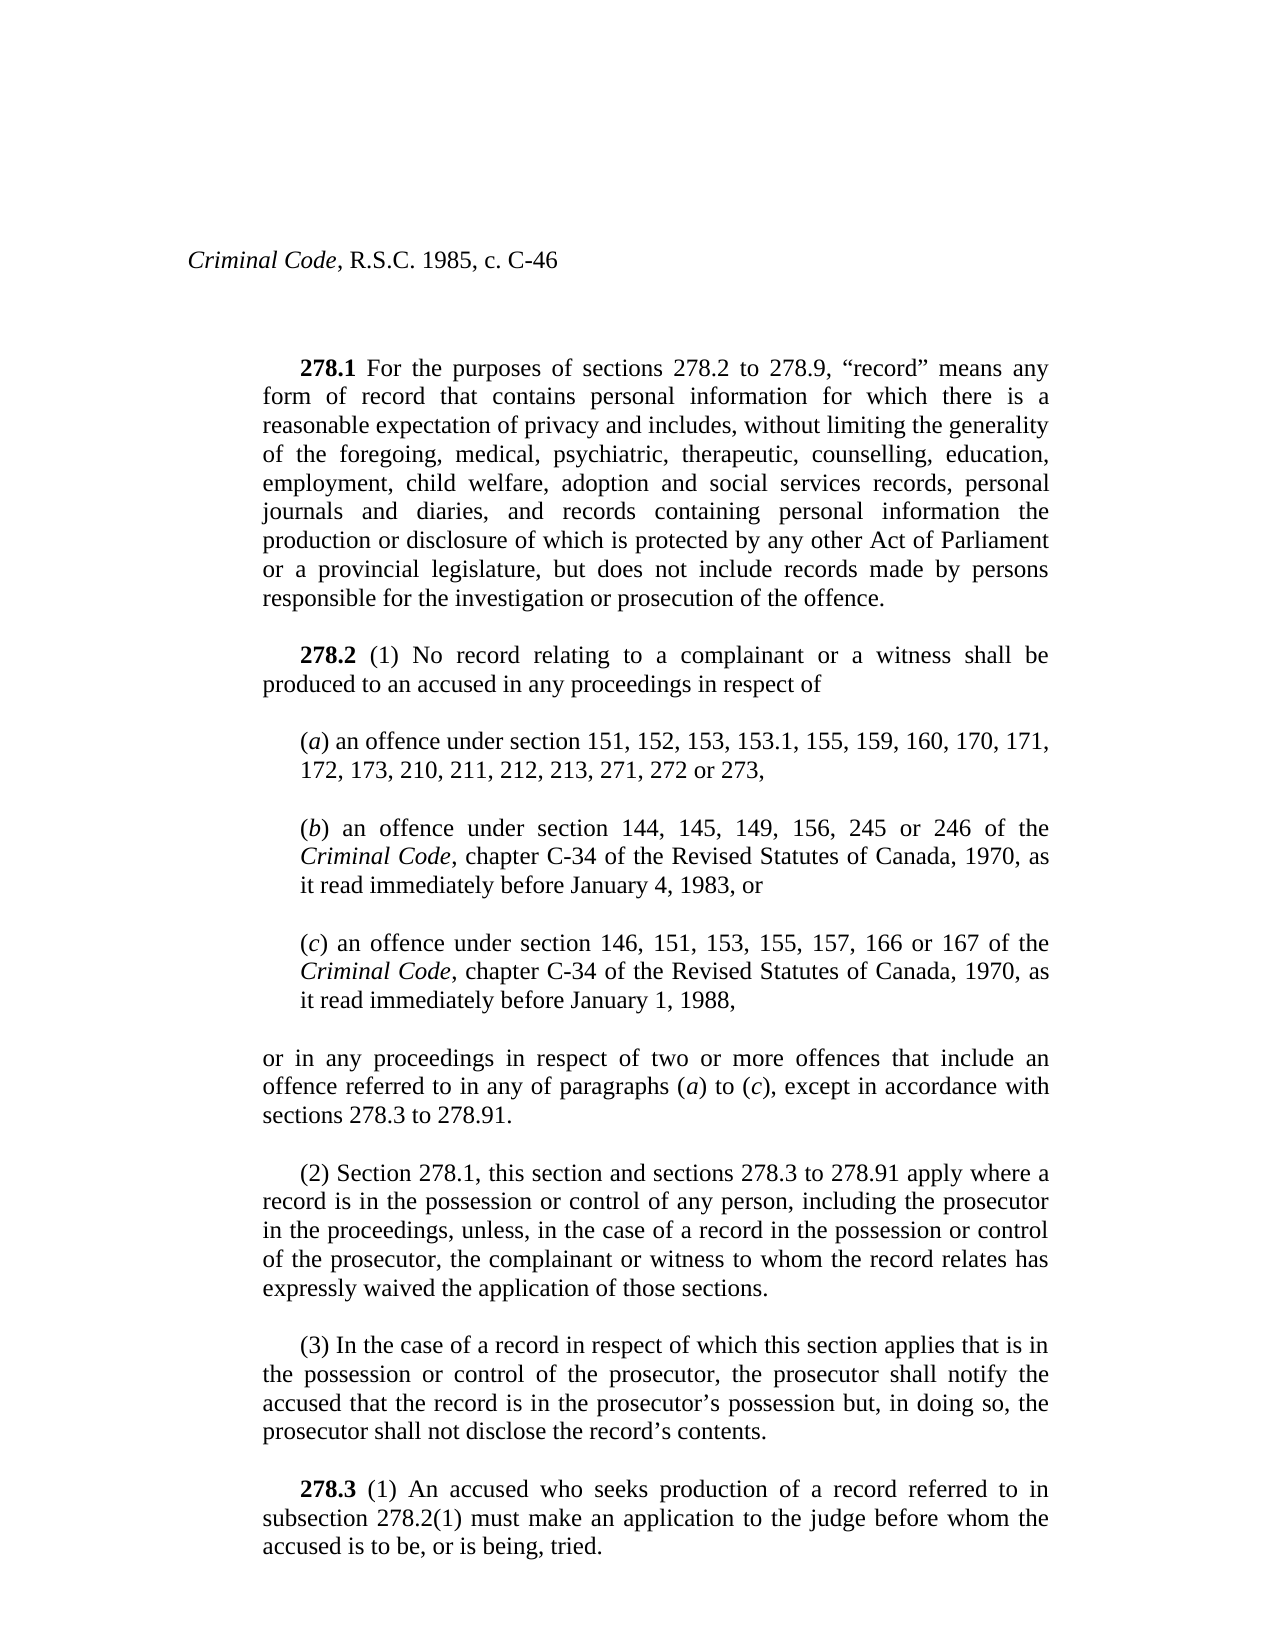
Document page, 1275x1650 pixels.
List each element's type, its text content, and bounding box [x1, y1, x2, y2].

text (2) Section 278.1, this section and sections 278.3 to 278.91 apply where a record is in the possession or control of any person, including the prosecutor in the proceedings, unless, in the case of a record in the possession or control of the prosecutor, the complainant or witness to whom the record relates has expressly waived the application of those sections. [262, 1158, 1050, 1301]
text (3) In the case of a record in respect of which this section applies that is in the possession or control of the prosecutor, the prosecutor shall notify the accused that the record is in the prosecutor’s possession but, in doing so, the prosecutor shall not disclose the record’s contents. [262, 1330, 1050, 1445]
text (c) an offence under section 146, 151, 153, 155, 157, 166 or 167 of the Criminal Code, chapter C-34 of the Revised Statutes of Canada, 1970, as it read immediately before January 1, 1988, [300, 928, 1050, 1014]
text (b) an offence under section 144, 145, 149, 156, 245 or 246 of the Criminal Code, chapter C-34 of the Revised Statutes of Canada, 1970, as it read immediately before January 4, 1983, or [300, 813, 1050, 899]
text 278.1 For the purposes of sections 278.2 to 278.9, “record” means any form of record that contains personal information for which there is a reasonable expectation of privacy and includes, without limiting the generality of the foregoing, medical, psychiatric, therapeutic, counselling, education, employment, child welfare, adoption and social services records, personal journals and diaries, and records containing personal information the production or disclosure of which is protected by any other Act of Parliament or a provincial legislature, but does not include records made by persons responsible for the investigation or prosecution of the offence. [262, 353, 1050, 611]
text (a) an offence under section 151, 152, 153, 153.1, 155, 159, 160, 170, 171, 172, 173, 210, 211, 212, 213, 271, 272 or 273, [300, 726, 1050, 784]
text Criminal Code, R.S.C. 1985, c. C-46 [187, 245, 1050, 274]
text or in any proceedings in respect of two or more offences that include an offence referred to in any of paragraphs (a) to (c), except in accordance with sections 278.3 to 278.91. [262, 1043, 1050, 1129]
text 278.2 (1) No record relating to a complainant or a witness shall be produced to an accused in any proceedings in respect of [262, 640, 1050, 698]
text 278.3 (1) An accused who seeks production of a record referred to in subsection 278.2(1) must make an application to the judge before whom the accused is to be, or is being, tried. [262, 1474, 1050, 1560]
